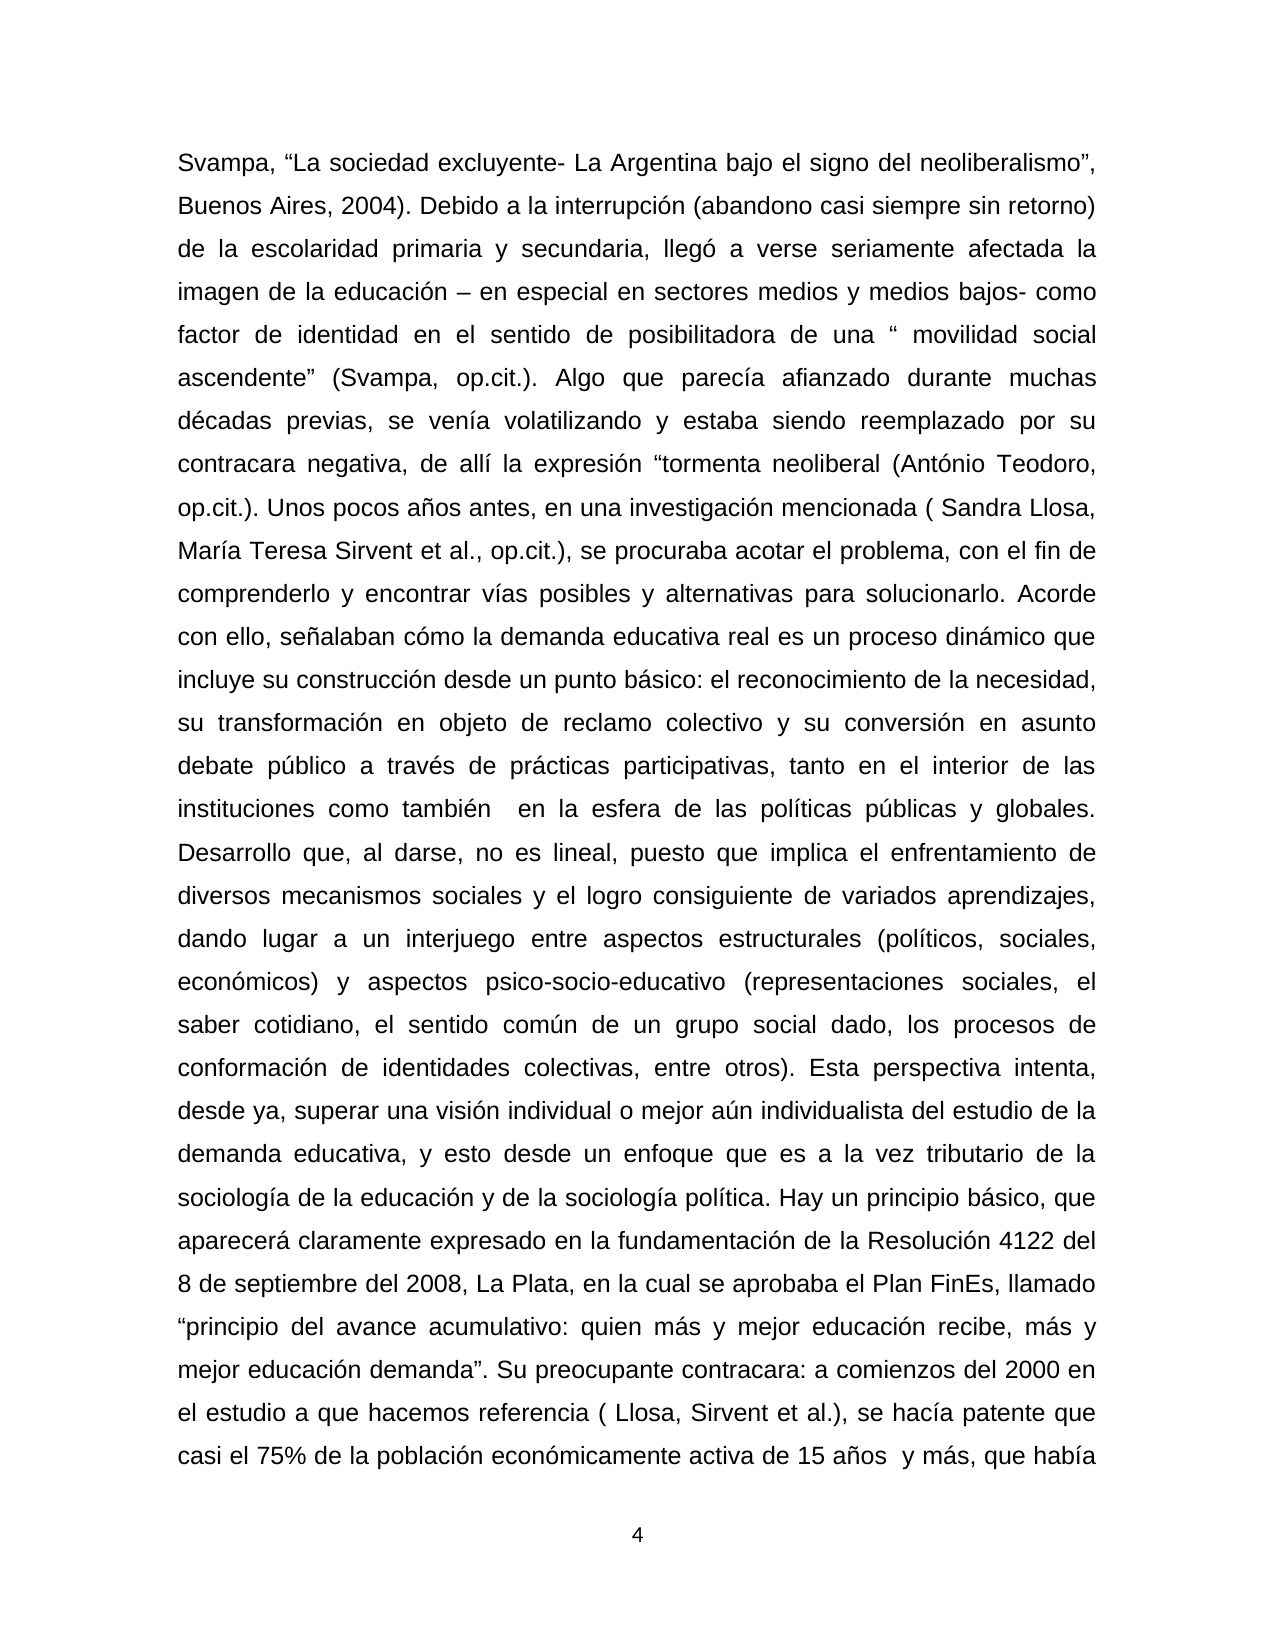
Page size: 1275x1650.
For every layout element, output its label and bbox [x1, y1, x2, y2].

text [177, 148, 1098, 1470]
